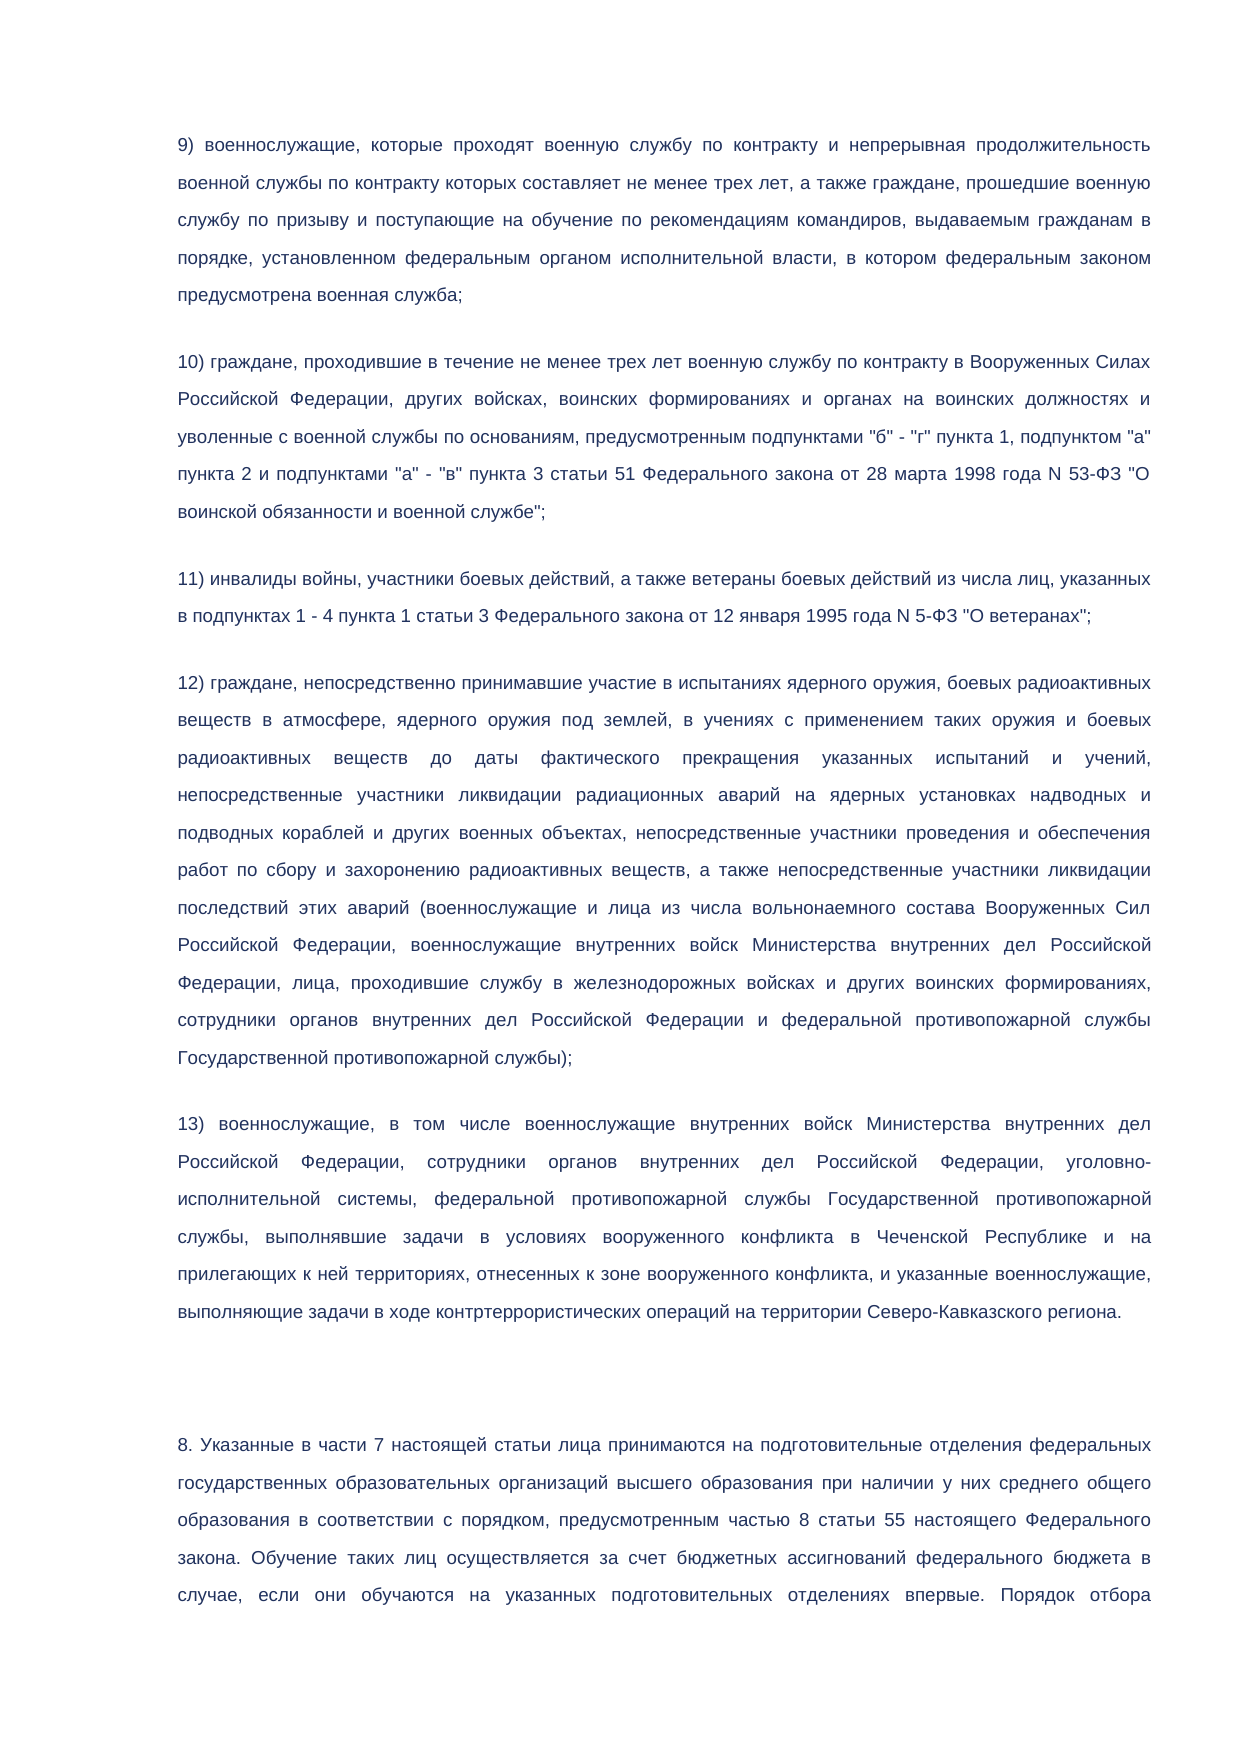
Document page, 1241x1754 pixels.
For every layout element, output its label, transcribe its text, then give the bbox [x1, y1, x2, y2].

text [177, 1418, 1152, 1606]
text 9) военнослужащие, которые проходят военную службу по контракту и непрерывная продолжительность военной службы по контракту которых составляет не менее трех лет, а также граждане, прошедшие военную службу по призыву и поступающие на обучение по рекомендациям командиров, выдаваемым гражданам в порядке, установленном федеральным органом исполнительной власти, в котором федеральным законом предусмотрена военная служба; [177, 118, 1152, 306]
text 10) граждане, проходившие в течение не менее трех лет военную службу по контракту в Вооруженных Силах Российской Федерации, других войсках, воинских формированиях и органах на воинских должностях и уволенные с военной службы по основаниям, предусмотренным подпунктами "б" - "г" пункта 1, подпунктом "а" пункта 2 и подпунктами "а" - "в" пункта 3 статьи 51 Федерального закона от 28 марта 1998 года N 53-ФЗ "О воинской обязанности и военной службе"; [177, 335, 1152, 522]
text 11) инвалиды войны, участники боевых действий, а также ветераны боевых действий из числа лиц, указанных в подпунктах 1 - 4 пункта 1 статьи 3 Федерального закона от 12 января 1995 года N 5-ФЗ "О ветеранах"; [177, 551, 1152, 626]
text 13) военнослужащие, в том числе военнослужащие внутренних войск Министерства внутренних дел Российской Федерации, сотрудники органов внутренних дел Российской Федерации, уголовно-исполнительной системы, федеральной противопожарной службы Государственной противопожарной службы, выполнявшие задачи в условиях вооруженного конфликта в Чеченской Республике и на прилегающих к ней территориях, отнесенных к зоне вооруженного конфликта, и указанные военнослужащие, выполняющие задачи в ходе контртеррористических операций на территории Северо-Кавказского региона. [177, 1097, 1152, 1322]
text 12) граждане, непосредственно принимавшие участие в испытаниях ядерного оружия, боевых радиоактивных веществ в атмосфере, ядерного оружия под землей, в учениях с применением таких оружия и боевых радиоактивных веществ до даты фактического прекращения указанных испытаний и учений, непосредственные участники ликвидации радиационных аварий на ядерных установках надводных и подводных кораблей и других военных объектах, непосредственные участники проведения и обеспечения работ по сбору и захоронению радиоактивных веществ, а также непосредственные участники ликвидации последствий этих аварий (военнослужащие и лица из числа вольнонаемного состава Вооруженных Сил Российской Федерации, военнослужащие внутренних войск Министерства внутренних дел Российской Федерации, лица, проходившие службу в железнодорожных войсках и других воинских формированиях, сотрудники органов внутренних дел Российской Федерации и федеральной противопожарной службы Государственной противопожарной службы); [177, 656, 1152, 1068]
